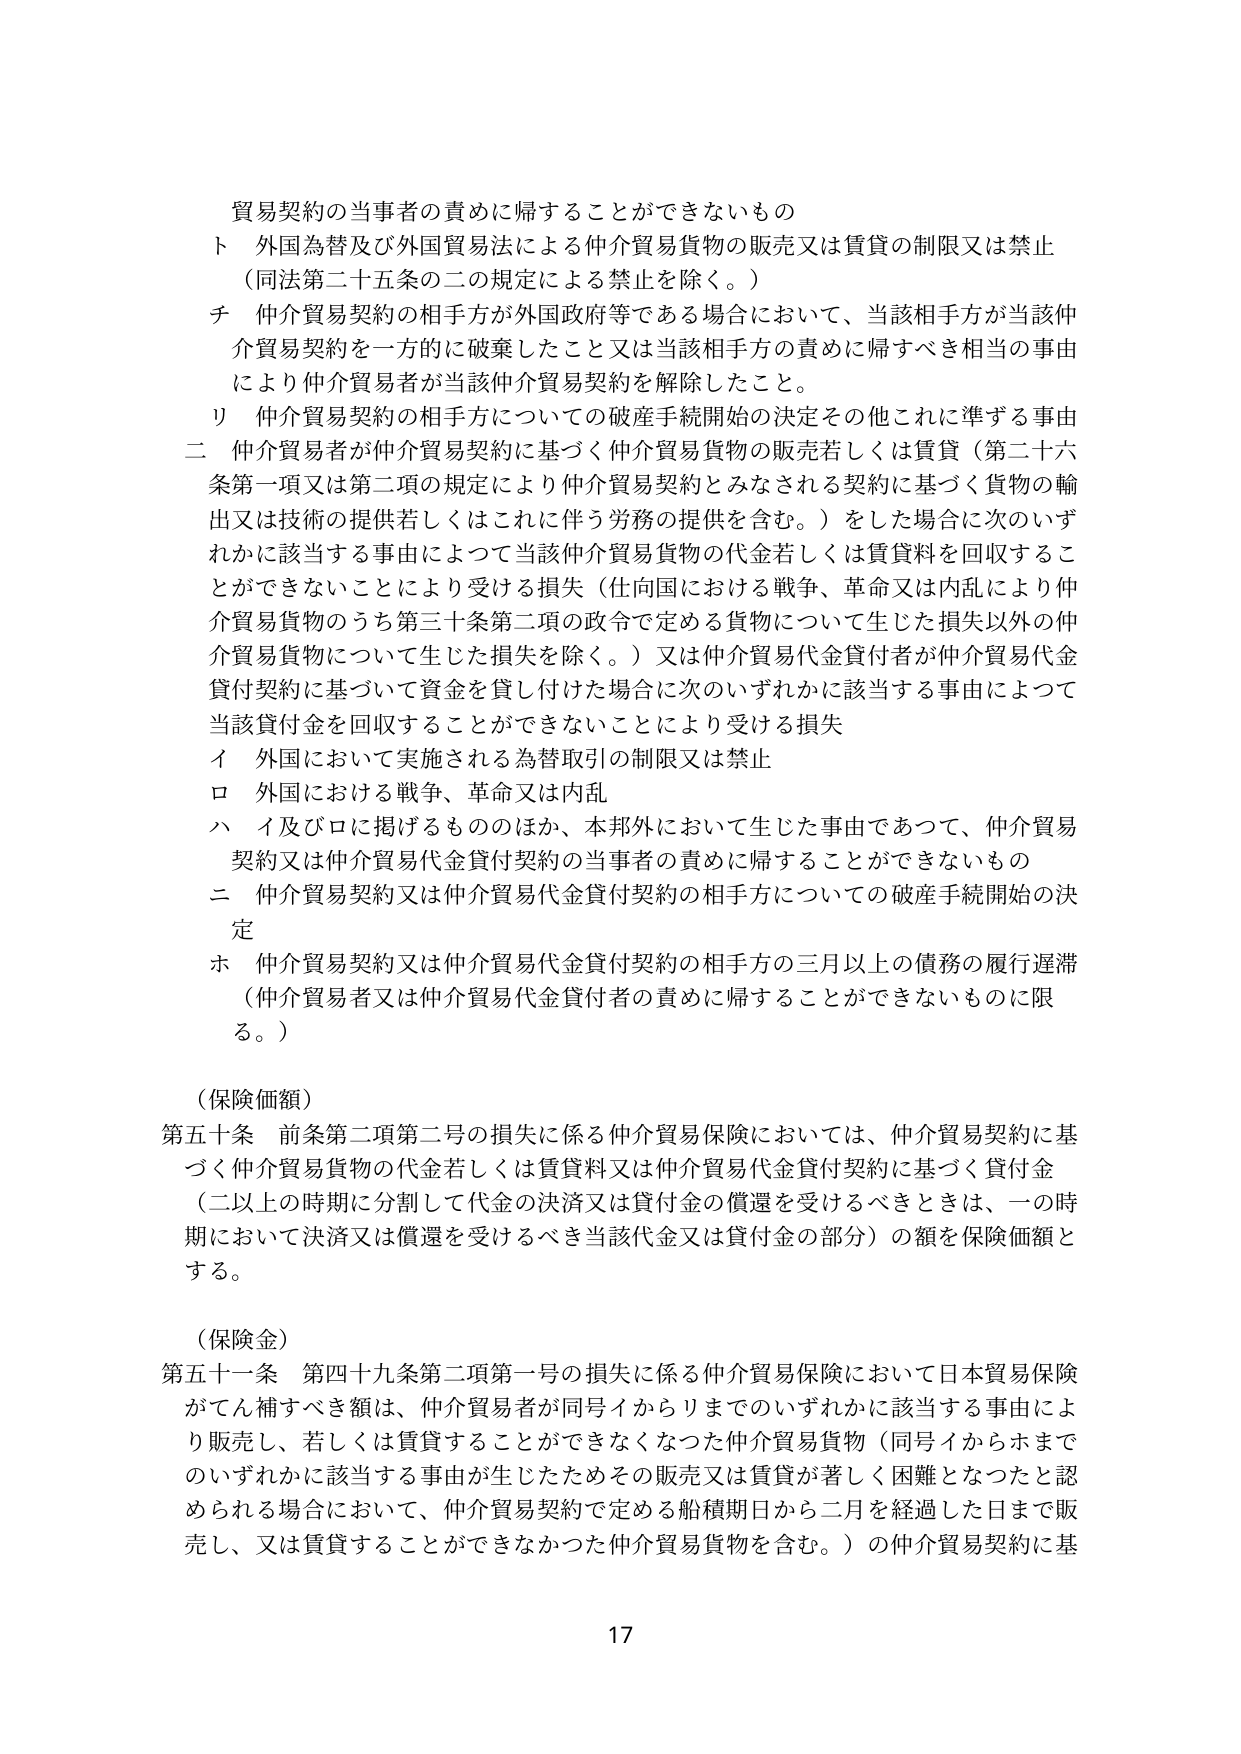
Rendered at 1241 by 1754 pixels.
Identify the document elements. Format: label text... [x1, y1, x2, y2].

text ホ 仲介貿易契約又は仲介貿易代金貸付契約の相手方の三月以上の債務の履行遅滞（仲介貿易者又は仲介貿易代金貸付者の責めに帰することができないものに限る。） [207, 945, 1079, 1048]
text イ 外国において実施される為替取引の制限又は禁止 [207, 740, 1079, 774]
text ト 外国為替及び外国貿易法による仲介貿易貨物の販売又は賃貸の制限又は禁止（同法第二十五条の二の規定による禁止を除く。） [207, 228, 1079, 296]
text チ 仲介貿易契約の相手方が外国政府等である場合において、当該相手方が当該仲介貿易契約を一方的に破棄したこと又は当該相手方の責めに帰すべき相当の事由により仲介貿易者が当該仲介貿易契約を解除したこと。 [207, 296, 1079, 399]
text （保険価額） [184, 1082, 1079, 1116]
text 第五十条 前条第二項第二号の損失に係る仲介貿易保険においては、仲介貿易契約に基づく仲介貿易貨物の代金若しくは賃貸料又は仲介貿易代金貸付契約に基づく貸付金（二以上の時期に分割して代金の決済又は貸付金の償還を受けるべきときは、一の時期において決済又は償還を受けるべき当該代金又は貸付金の部分）の額を保険価額とする。 [161, 1116, 1079, 1287]
text ニ 仲介貿易契約又は仲介貿易代金貸付契約の相手方についての破産手続開始の決定 [207, 877, 1079, 945]
text ロ 外国における戦争、革命又は内乱 [207, 774, 1079, 809]
text （保険金） [184, 1321, 1079, 1355]
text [161, 1355, 1079, 1560]
text リ 仲介貿易契約の相手方についての破産手続開始の決定その他これに準ずる事由 [207, 399, 1079, 433]
text ハ イ及びロに掲げるもののほか、本邦外において生じた事由であつて、仲介貿易契約又は仲介貿易代金貸付契約の当事者の責めに帰することができないもの [207, 809, 1079, 877]
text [207, 194, 1079, 228]
text 二 仲介貿易者が仲介貿易契約に基づく仲介貿易貨物の販売若しくは賃貸（第二十六条第一項又は第二項の規定により仲介貿易契約とみなされる契約に基づく貨物の輸出又は技術の提供若しくはこれに伴う労務の提供を含む。）をした場合に次のいずれかに該当する事由によつて当該仲介貿易貨物の代金若しくは賃貸料を回収することができないことにより受ける損失（仕向国における戦争、革命又は内乱により仲介貿易貨物のうち第三十条第二項の政令で定める貨物について生じた損失以外の仲介貿易貨物について生じた損失を除く。）又は仲介貿易代金貸付者が仲介貿易代金貸付契約に基づいて資金を貸し付けた場合に次のいずれかに該当する事由によつて当該貸付金を回収することができないことにより受ける損失 [184, 433, 1079, 740]
